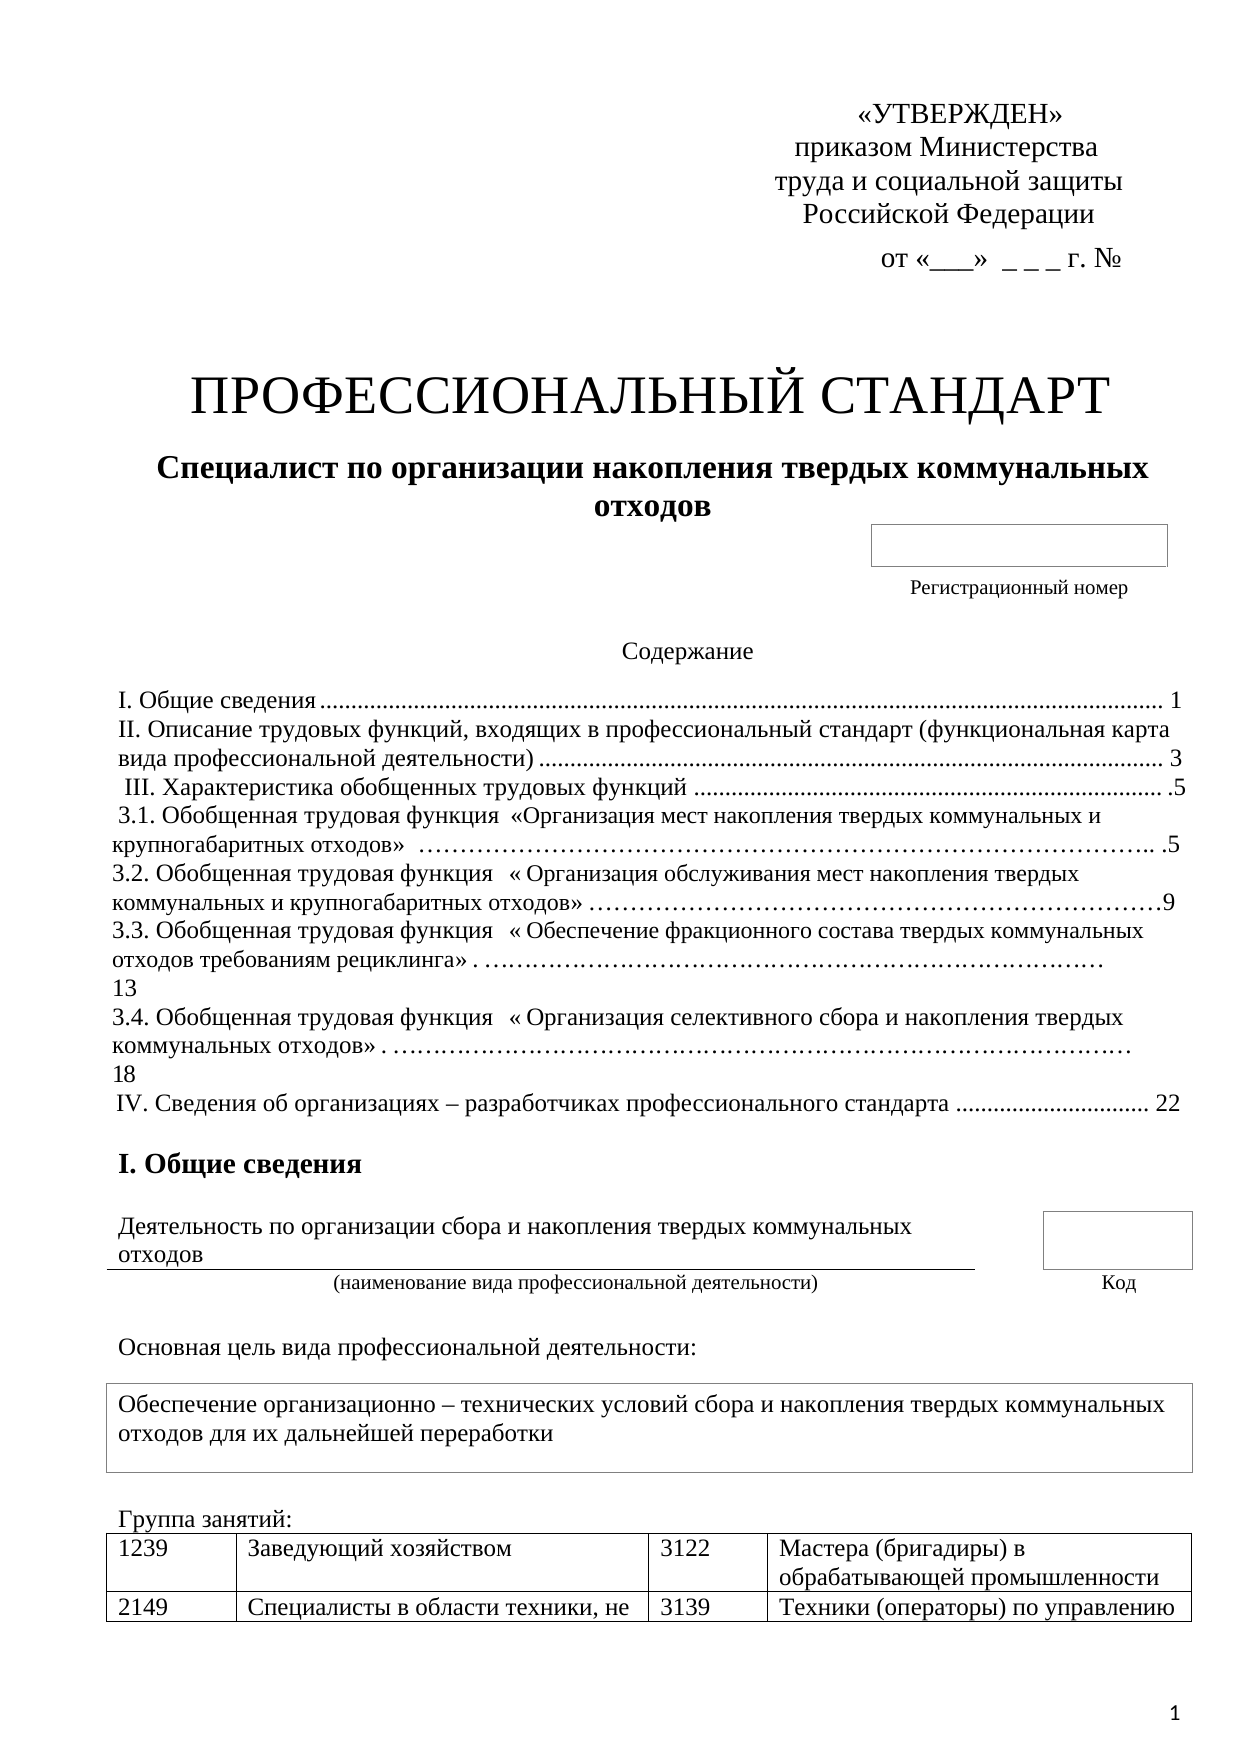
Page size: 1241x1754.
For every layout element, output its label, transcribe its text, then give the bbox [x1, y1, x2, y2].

text ПРОФЕССИОНАЛЬНЫЙ СТАНДАРТ [190, 363, 1182, 426]
text 3.1. Обобщенная трудовая функция «Организация мест накопления твердых коммунальных и крупногабаритных отходов» …………………………………………………………………………….. .5 [112, 801, 1180, 858]
text труда и социальной защиты Российской Федерации [772, 163, 1125, 230]
text I. Общие сведения....................................................................................................................................... 1 [118, 686, 1186, 714]
table_header 1239 [107, 1534, 236, 1591]
text II. Описание трудовых функций, входящих в профессиональный стандарт (функциональная карта вида профессиональной деятельности).................................................................................................... 3 [118, 714, 1186, 772]
text Основная цель вида профессиональной деятельности: [118, 1332, 1182, 1361]
text III. Характеристика обобщенных трудовых функций ........................................................................... .5 [118, 772, 1186, 801]
text I. Общие сведения [118, 1146, 1182, 1180]
text 3.2. Обобщенная трудовая функция «Организация обслуживания мест накопления твердых коммунальных и крупногабаритных отходов»……………………………………………………………9 [112, 858, 1180, 916]
table_cell 3139 [649, 1592, 767, 1621]
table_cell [768, 1592, 1191, 1621]
text Обеспечение организационно – технических условий сбора и накопления твердых коммунальных отходов для их дальнейшей переработки [118, 1389, 1186, 1447]
text «УТВЕРЖДЕН» приказом Министерства [794, 97, 1103, 163]
table_cell 2149 [107, 1592, 236, 1621]
text 3.3. Обобщенная трудовая функция «Обеспечение фракционного состава твердых коммунальных отходов требованиям рециклинга». …………………………………………………………………… 13 [112, 916, 1180, 1002]
table_header Заведующий хозяйством [237, 1534, 648, 1591]
text Группа занятий: [118, 1504, 1182, 1532]
text 3.4. Обобщенная трудовая функция «Организация селективного сбора и накопления твердых коммунальных отходов». ………………………………………………………………………………… 18 [112, 1002, 1180, 1088]
table_header 3122 [649, 1534, 767, 1591]
text Регистрационный номер [910, 575, 1182, 599]
text Специалист по организации накопления твердых коммунальных отходов [712, 447, 1186, 524]
text Деятельность по организации сбора и накопления твердых коммунальных отходов [118, 1211, 967, 1268]
text (наименование вида профессиональной деятельности) [333, 1270, 963, 1294]
text от «___» ___г. № [881, 240, 1182, 273]
text IV. Сведения об организациях – разработчиках профессионального стандарта ............................... 22 [112, 1088, 1180, 1117]
table_header Мастера (бригадиры) в обрабатывающей промышленности [768, 1534, 1191, 1591]
text Код [1101, 1270, 1182, 1294]
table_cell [237, 1592, 648, 1621]
text Содержание [622, 636, 1182, 665]
text Специалист по организации накопления твердых коммунальных отходов [119, 447, 594, 524]
